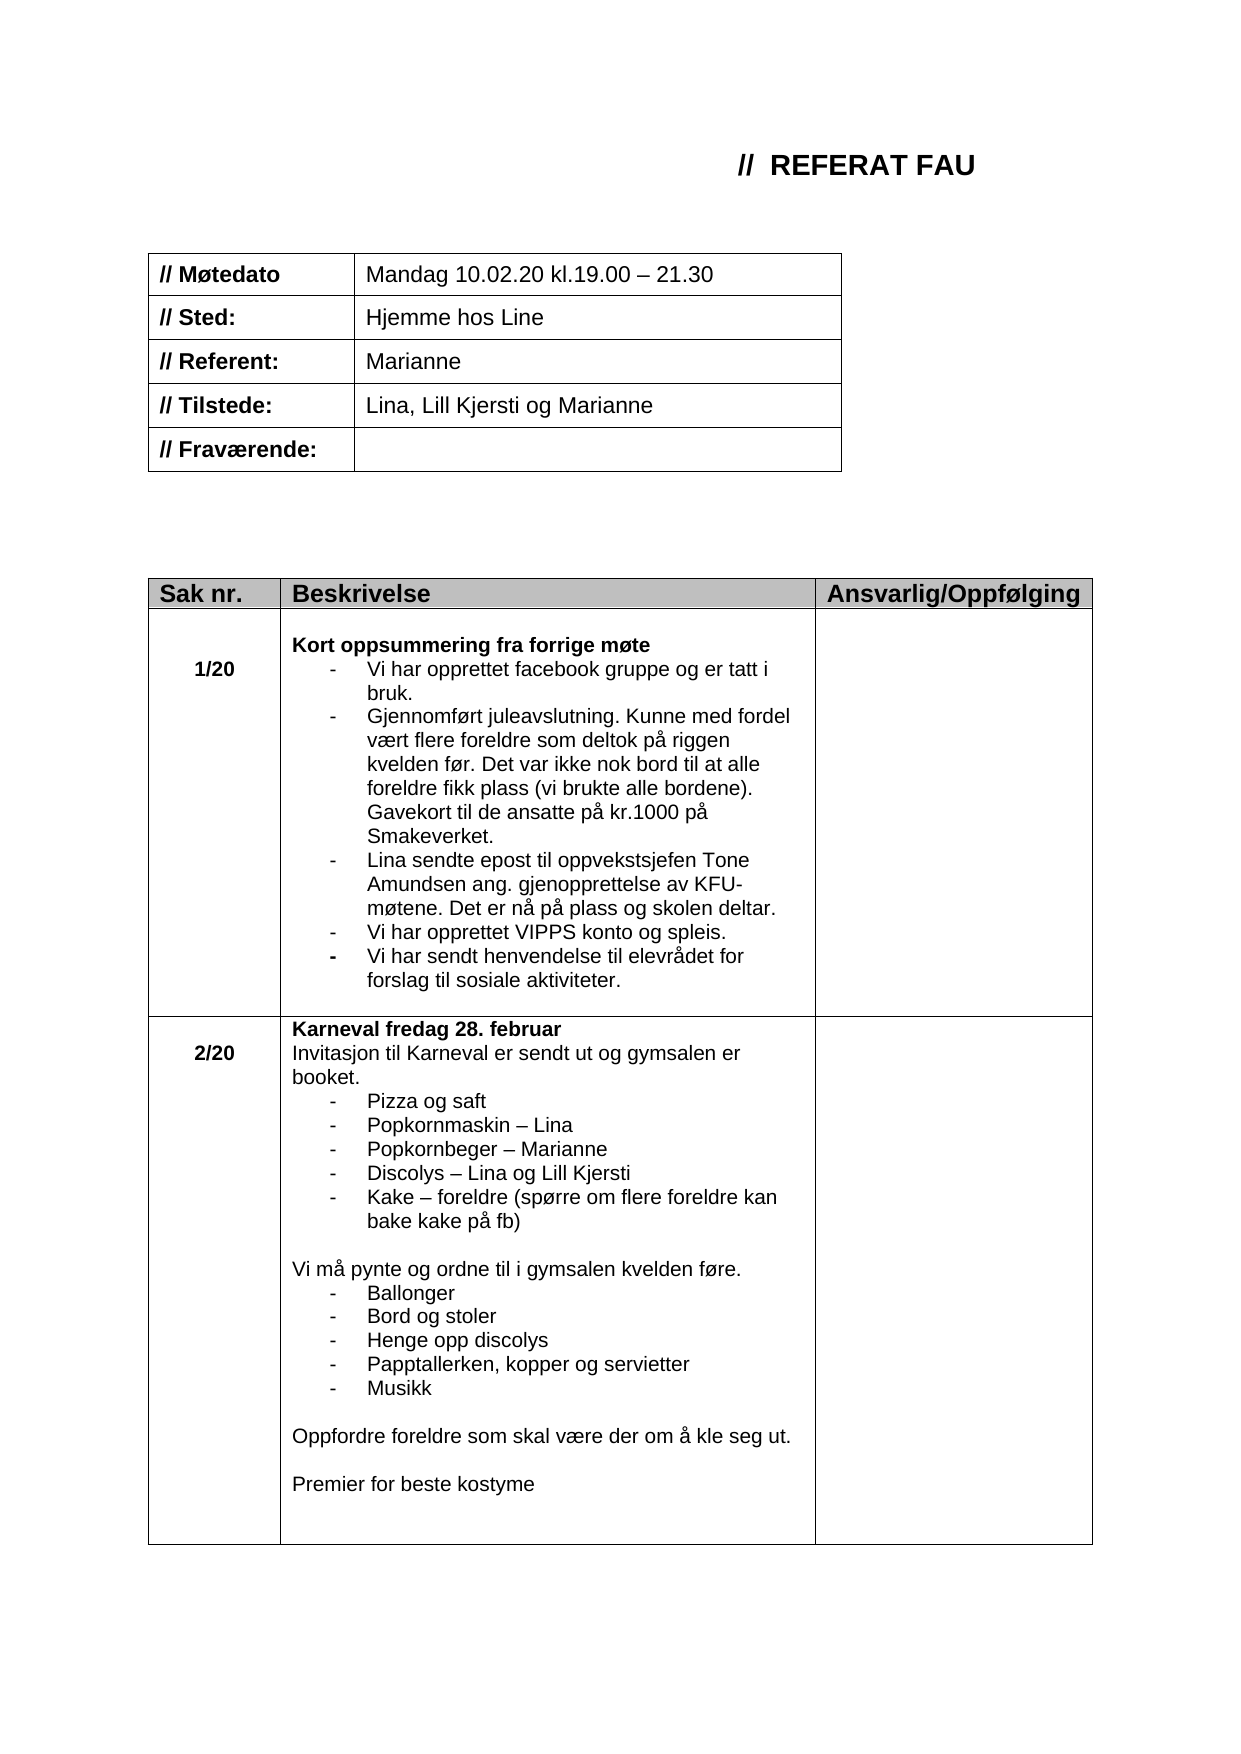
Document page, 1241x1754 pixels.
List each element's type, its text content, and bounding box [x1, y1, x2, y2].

table_cell 1/20 [149, 609, 280, 1016]
table_header Sak nr. [149, 579, 280, 607]
table_cell // Fraværende: [149, 428, 354, 471]
table_header Ansvarlig/Oppfølging [816, 579, 1092, 607]
table_cell [816, 609, 1092, 1016]
table_header Beskrivelse [281, 579, 815, 607]
table_cell // Sted: [149, 296, 354, 339]
table_cell 2/20 [149, 1017, 280, 1544]
table_cell Lina, Lill Kjersti og Marianne [355, 384, 841, 427]
table_cell Marianne [355, 340, 841, 383]
table_cell Kort oppsummering fra forrige møte Vi har opprettet facebook gruppe og er tatt i bruk. Gjennomført juleavslutning. Kunne med fordel vært flere foreldre som deltok på riggen kvelden før. Det var ikke nok bord til at alle foreldre fikk plass (vi brukte alle bordene). Gavekort til de ansatte på kr.1000 på Smakeverket. Lina sendte epost til oppvekstsjefen Tone Amundsen ang. gjenopprettelse av KFU-møtene. Det er nå på plass og skolen deltar. Vi har opprettet VIPPS konto og spleis. Vi har sendt henvendelse til elevrådet for forslag til sosiale aktiviteter. [281, 609, 815, 1016]
table_cell [816, 1017, 1092, 1544]
table_header // Møtedato [149, 254, 354, 295]
table_header Mandag 10.02.20 kl.19.00 – 21.30 [355, 254, 841, 295]
text // REFERAT FAU [148, 148, 1093, 181]
table_cell // Referent: [149, 340, 354, 383]
table_cell Hjemme hos Line [355, 296, 841, 339]
table_cell // Tilstede: [149, 384, 354, 427]
table_cell Karneval fredag 28. februar Invitasjon til Karneval er sendt ut og gymsalen er booket. Pizza og saft Popkornmaskin – Lina Popkornbeger – Marianne Discolys – Lina og Lill Kjersti Kake – foreldre (spørre om flere foreldre kan bake kake på fb) Vi må pynte og ordne til i gymsalen kvelden føre. Ballonger Bord og stoler Henge opp discolys Papptallerken, kopper og servietter Musikk Oppfordre foreldre som skal være der om å kle seg ut. Premier for beste kostyme [281, 1017, 815, 1544]
table_cell [355, 428, 841, 471]
